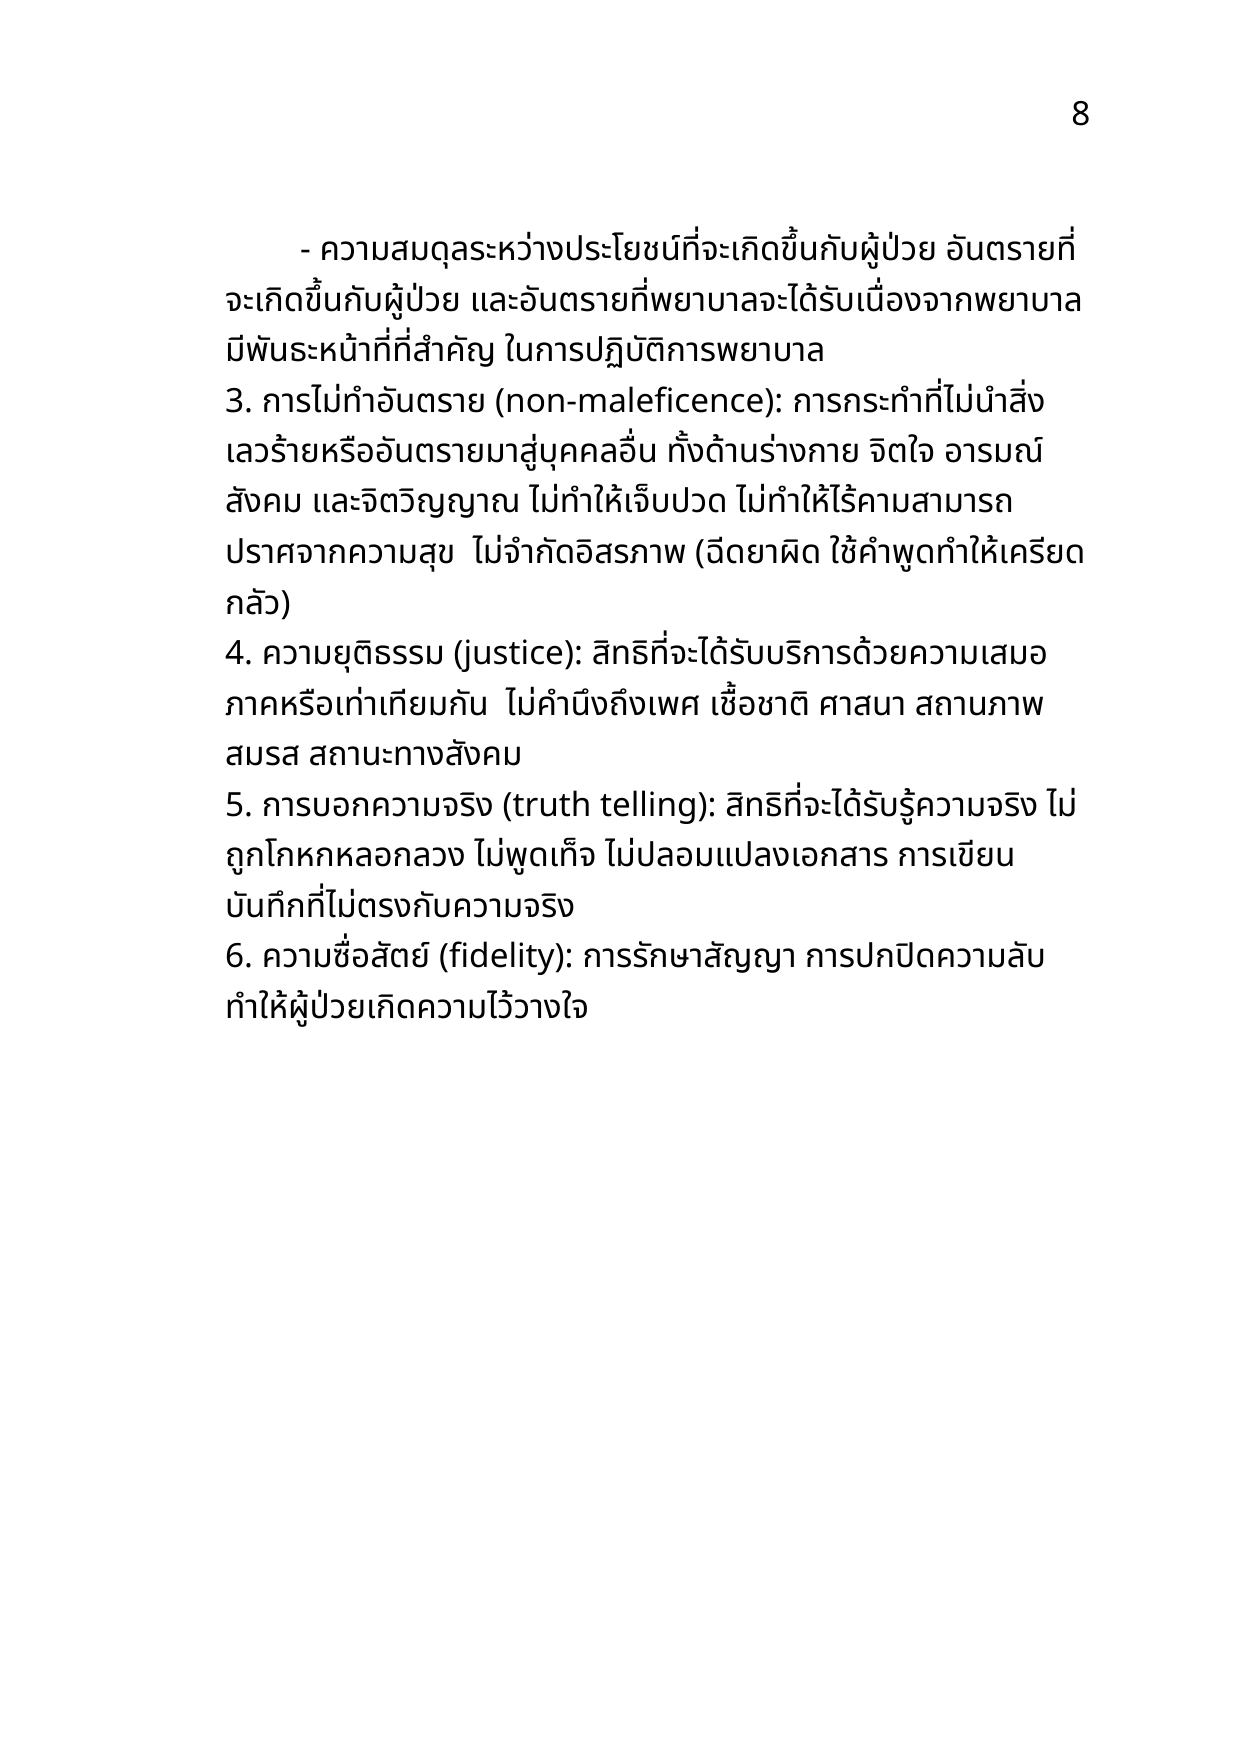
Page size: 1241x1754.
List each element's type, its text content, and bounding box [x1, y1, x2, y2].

text 3. การไม่ทำอันตราย (non-maleficence): การกระทำที่ไม่นำสิ่งเลวร้ายหรืออันตรายมาสู่บุคคลอื่น ทั้งด้านร่างกาย จิตใจ อารมณ์สังคม และจิตวิญญาณ ไม่ทำให้เจ็บปวด ไม่ทำให้ไร้คามสามารถ ปราศจากความสุข ไม่จำกัดอิสรภาพ (ฉีดยาผิด ใช้คำพูดทำให้เครียด กลัว) [225, 376, 1090, 629]
text 4. ความยุติธรรม (justice): สิทธิที่จะได้รับบริการด้วยความเสมอภาคหรือเท่าเทียมกัน ไม่คำนึงถึงเพศ เชื้อชาติ ศาสนา สถานภาพสมรส สถานะทางสังคม [225, 629, 1090, 781]
text 6. ความซื่อสัตย์ (fidelity): การรักษาสัญญา การปกปิดความลับ ทำให้ผู้ป่วยเกิดความไว้วางใจ [225, 932, 1090, 1033]
text 5. การบอกความจริง (truth telling): สิทธิที่จะได้รับรู้ความจริง ไม่ถูกโกหกหลอกลวง ไม่พูดเท็จ ไม่ปลอมแปลงเอกสาร การเขียนบันทึกที่ไม่ตรงกับความจริง [225, 781, 1090, 932]
text - ความสมดุลระหว่างประโยชน์ที่จะเกิดขึ้นกับผู้ป่วย อันตรายที่จะเกิดขึ้นกับผู้ป่วย และอันตรายที่พยาบาลจะได้รับเนื่องจากพยาบาลมีพันธะหน้าที่ที่สำคัญ ในการปฏิบัติการพยาบาล [225, 225, 1090, 376]
